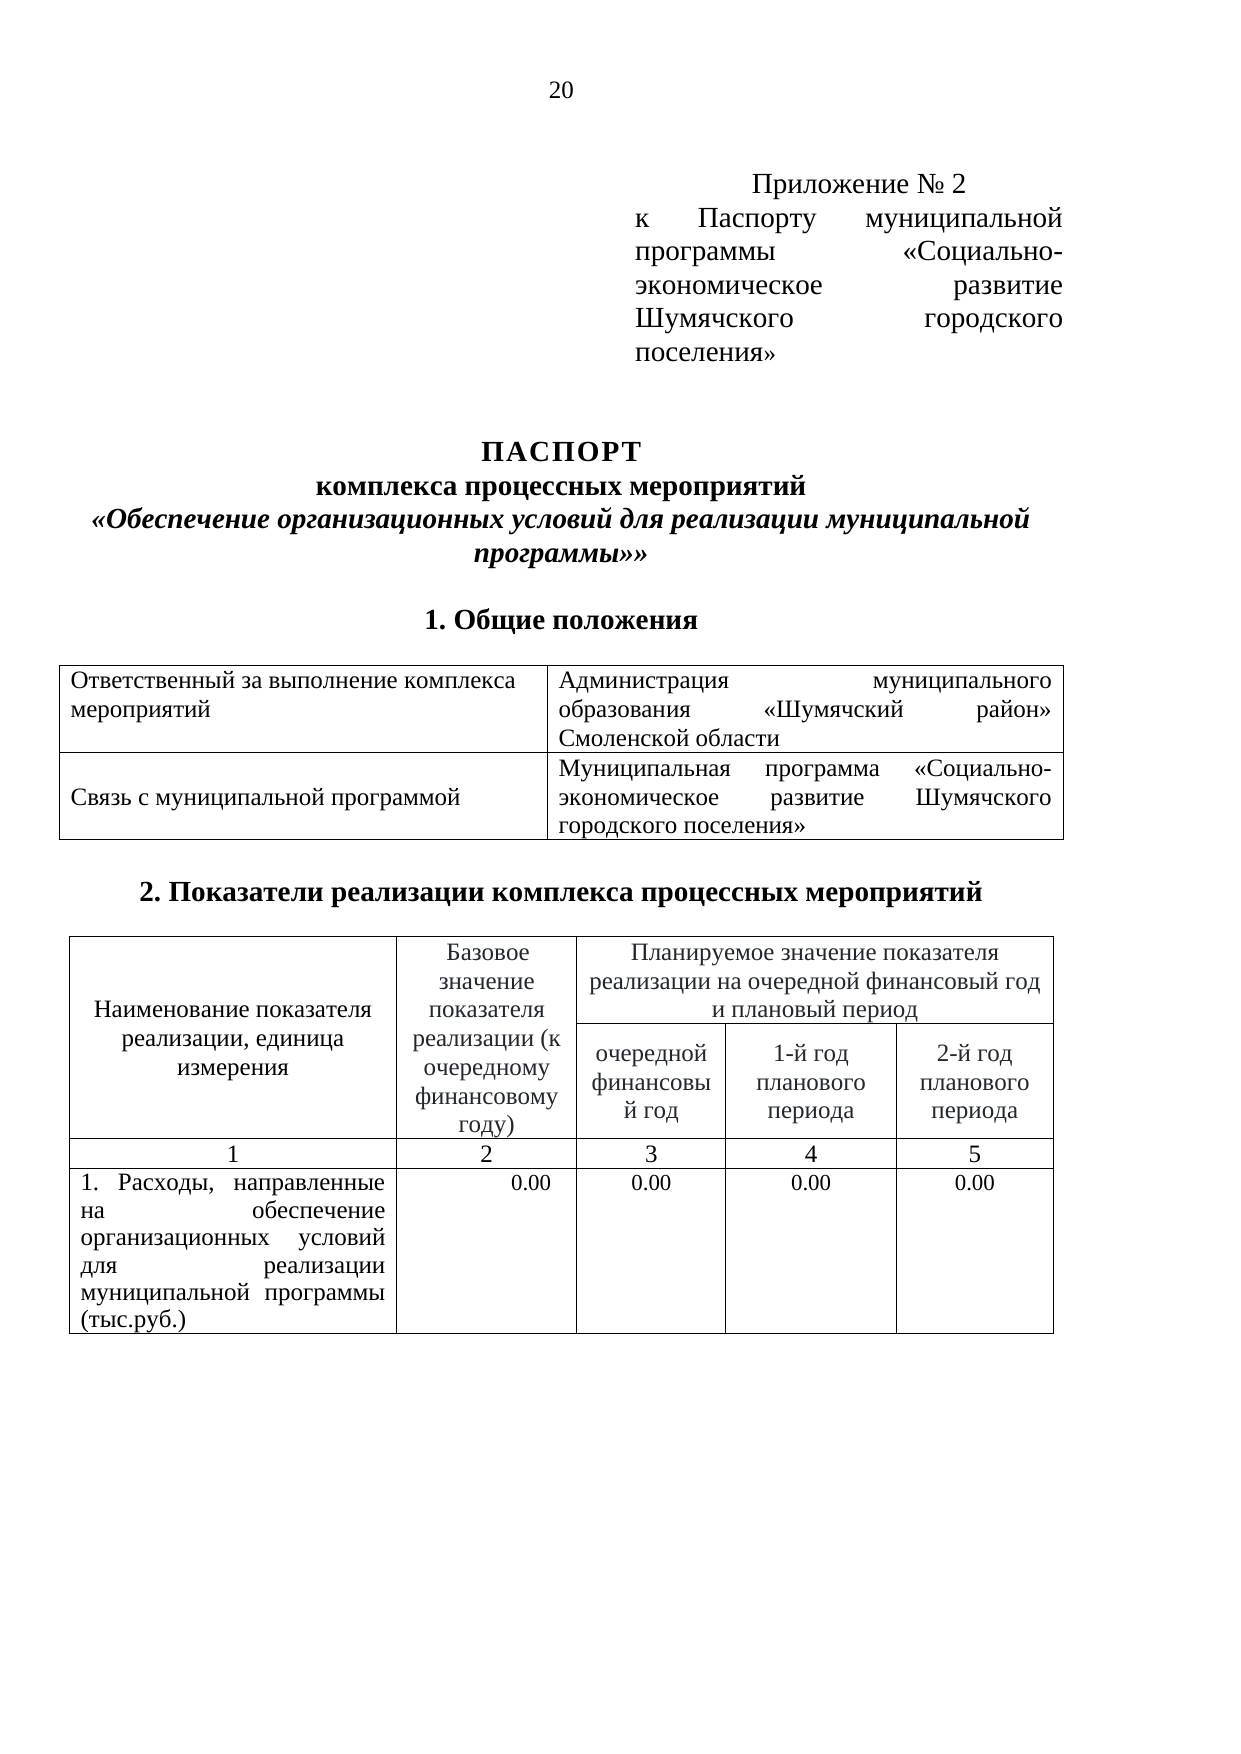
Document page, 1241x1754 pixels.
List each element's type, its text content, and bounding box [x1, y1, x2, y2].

table_header Ответственный за выполнение комплекса мероприятий [60, 666, 547, 752]
table_cell 0.00 [397, 1169, 576, 1333]
text 2. Показатели реализации комплекса процессных мероприятий [59, 874, 1063, 907]
text комплекса процессных мероприятий [59, 468, 1063, 502]
table_cell 0.00 [726, 1169, 896, 1333]
text «Обеспечение организационных условий для реализации муниципальной [59, 502, 1063, 535]
text к Паспорту муниципальной программы «Социально-экономическое развитие Шумячского городского поселения» [635, 200, 1063, 367]
table_cell 0.00 [897, 1169, 1053, 1333]
table_header Планируемое значение показателя реализации на очередной финансовый год и плановый период [577, 937, 1053, 1023]
table_cell Связь с муниципальной программой [60, 753, 547, 839]
text Приложение № 2 [635, 166, 1063, 200]
table_header Наименование показателя реализации, единица измерения [70, 937, 396, 1138]
table_cell 5 [897, 1139, 1053, 1168]
text 1. Общие положения [59, 602, 1063, 636]
table_cell 1. Расходы, направленные на обеспечение организационных условий для реализации муниципальной программы (тыс.руб.) [70, 1169, 396, 1333]
table_cell 0.00 [577, 1169, 725, 1333]
table_cell 4 [726, 1139, 896, 1168]
table_cell очередной финансовый год [577, 1024, 725, 1138]
table_header Базовое значение показателя реализации (к очередному финансовому году) [397, 937, 576, 1138]
table_cell 2 [397, 1139, 576, 1168]
table_cell 1 [70, 1139, 396, 1168]
table_cell 2-й год планового периода [897, 1024, 1053, 1138]
text ПАСПОРТ [59, 434, 1063, 468]
text программы»» [59, 535, 1063, 569]
table_cell Муниципальная программа «Социально-экономическое развитие Шумячского городского поселения» [548, 753, 1063, 839]
table_cell 3 [577, 1139, 725, 1168]
table_header Администрация муниципального образования «Шумячский район» Смоленской области [548, 666, 1063, 752]
table_cell 1-й год планового периода [726, 1024, 896, 1138]
